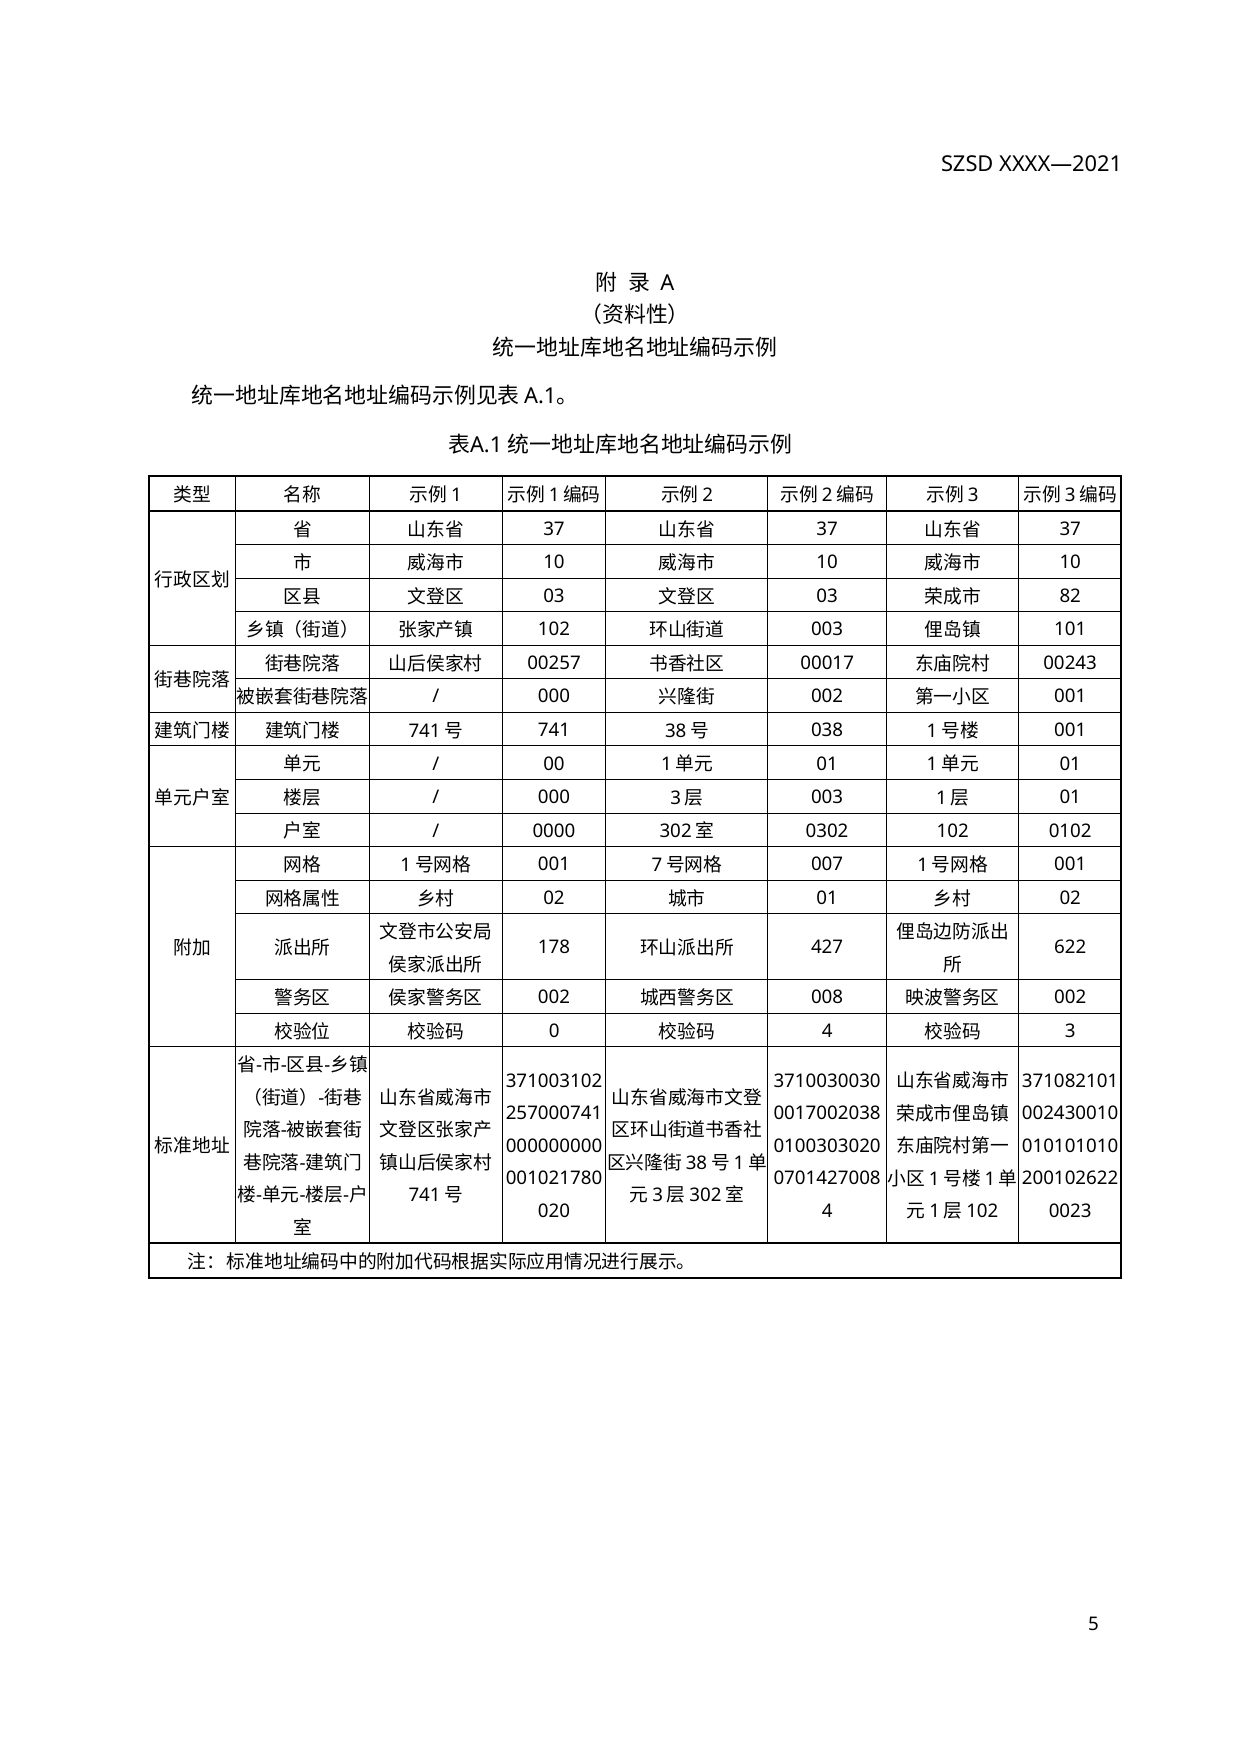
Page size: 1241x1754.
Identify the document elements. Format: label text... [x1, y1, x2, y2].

table_cell 1号网格 [887, 847, 1018, 879]
table_cell 82 [1019, 579, 1120, 611]
text 统一地址库地名地址编码示例见表A.1。 [148, 378, 1122, 411]
table_cell 00017 [768, 646, 886, 678]
table_cell 01 [768, 881, 886, 913]
table_cell 001 [503, 847, 605, 879]
table_cell 校验位 [236, 1014, 369, 1046]
table_cell 俚岛边防派出所 [887, 914, 1018, 979]
table_cell 第一小区 [887, 679, 1018, 712]
table_cell 山后侯家村 [370, 646, 502, 678]
table_cell 001 [1019, 679, 1120, 712]
table_cell 622 [1019, 914, 1120, 979]
table_cell 行政区划 [150, 512, 235, 645]
table_cell 省 [236, 512, 369, 544]
table_cell 山东省 [370, 512, 502, 544]
table_cell 标准地址 [150, 1047, 235, 1242]
table_cell 标准地址编码中的附加代码根据实际应用情况进行展示。 [150, 1244, 1120, 1277]
table_cell 00 [503, 746, 605, 779]
table_cell 1号楼 [887, 713, 1018, 745]
table_cell 荣成市 [887, 579, 1018, 611]
table_cell 乡镇（街道） [236, 612, 369, 645]
table_cell 山东省 [887, 512, 1018, 544]
table_cell / [370, 746, 502, 779]
table_cell 000 [503, 780, 605, 812]
table_cell 00243 [1019, 646, 1120, 678]
table_cell 741 [503, 713, 605, 745]
table_cell 校验码 [370, 1014, 502, 1046]
table_cell 东庙院村 [887, 646, 1018, 678]
table_cell / [370, 679, 502, 712]
table_cell 网格属性 [236, 881, 369, 913]
table_cell 10 [768, 545, 886, 578]
table_cell 乡村 [887, 881, 1018, 913]
table_cell 3 [1019, 1014, 1120, 1046]
table_cell 张家产镇 [370, 612, 502, 645]
table_cell 00257 [503, 646, 605, 678]
table_cell 警务区 [236, 980, 369, 1013]
table_cell 1单元 [887, 746, 1018, 779]
table_cell 映波警务区 [887, 980, 1018, 1013]
table_cell 市 [236, 545, 369, 578]
table_cell 003 [768, 612, 886, 645]
table_cell 03 [503, 579, 605, 611]
table_cell 007 [768, 847, 886, 879]
table_cell 038 [768, 713, 886, 745]
table_cell 01 [768, 746, 886, 779]
table_cell 威海市 [887, 545, 1018, 578]
table_cell 环山派出所 [606, 914, 767, 979]
table_header 示例3编码 [1019, 477, 1120, 509]
table_cell 威海市 [370, 545, 502, 578]
table_cell 乡村 [370, 881, 502, 913]
table_cell 002 [768, 679, 886, 712]
table_cell 000 [503, 679, 605, 712]
table_cell 0000 [503, 814, 605, 846]
table_cell 户室 [236, 814, 369, 846]
table_cell 38号 [606, 713, 767, 745]
table_cell 山东省 [606, 512, 767, 544]
table_cell 37 [1019, 512, 1120, 544]
table_header 示例3 [887, 477, 1018, 509]
table_cell 校验码 [887, 1014, 1018, 1046]
table_cell 建筑门楼 [236, 713, 369, 745]
table_cell 7号网格 [606, 847, 767, 879]
table_cell 302室 [606, 814, 767, 846]
table_cell 文登市公安局侯家派出所 [370, 914, 502, 979]
table_cell 1单元 [606, 746, 767, 779]
table_cell 03 [768, 579, 886, 611]
table_cell 楼层 [236, 780, 369, 812]
table_cell 山东省威海市文登区张家产镇山后侯家村741号 [370, 1047, 502, 1242]
table_cell 单元 [236, 746, 369, 779]
table_cell 102 [887, 814, 1018, 846]
table_cell 4 [768, 1014, 886, 1046]
table_cell 兴隆街 [606, 679, 767, 712]
table_header 类型 [150, 477, 235, 509]
table_cell 001 [1019, 847, 1120, 879]
table_cell 003 [768, 780, 886, 812]
text 统一地址库地名地址编码示例 [148, 427, 1122, 459]
table_cell 37 [768, 512, 886, 544]
table_cell 附加 [150, 847, 235, 1046]
table_cell 城西警务区 [606, 980, 767, 1013]
table_cell 427 [768, 914, 886, 979]
table_cell 102 [503, 612, 605, 645]
table_header 名称 [236, 477, 369, 509]
table_cell 001 [1019, 713, 1120, 745]
table_cell / [370, 780, 502, 812]
table_cell 书香社区 [606, 646, 767, 678]
table_cell 文登区 [606, 579, 767, 611]
text （资料性） 统一地址库地名地址编码示例 [148, 264, 1122, 362]
table_header 示例2 [606, 477, 767, 509]
table_cell 俚岛镇 [887, 612, 1018, 645]
table_cell 侯家警务区 [370, 980, 502, 1013]
table_cell 01 [1019, 780, 1120, 812]
table_cell 02 [1019, 881, 1120, 913]
table_cell 10 [1019, 545, 1120, 578]
table_cell 区县 [236, 579, 369, 611]
table_cell 3710821010024300100101010102001026220023 [1019, 1047, 1120, 1242]
table_cell 002 [503, 980, 605, 1013]
table_cell 建筑门楼 [150, 713, 235, 745]
table_cell 3层 [606, 780, 767, 812]
table_cell 派出所 [236, 914, 369, 979]
table_cell 校验码 [606, 1014, 767, 1046]
table_cell 371003102257000741000000000001021780020 [503, 1047, 605, 1242]
table_cell 1号网格 [370, 847, 502, 879]
table_cell 单元户室 [150, 746, 235, 846]
table_cell 101 [1019, 612, 1120, 645]
table_cell 37100300300017002038010030302007014270084 [768, 1047, 886, 1242]
table_cell 01 [1019, 746, 1120, 779]
table_cell / [370, 814, 502, 846]
table_cell 网格 [236, 847, 369, 879]
table_cell 省-市-区县-乡镇（街道）-街巷院落-被嵌套街巷院落-建筑门楼-单元-楼层-户室 [236, 1047, 369, 1242]
table_cell 被嵌套街巷院落 [236, 679, 369, 712]
table_header 示例2编码 [768, 477, 886, 509]
table_cell 街巷院落 [236, 646, 369, 678]
table_cell 0102 [1019, 814, 1120, 846]
table_cell 0 [503, 1014, 605, 1046]
table_cell 城市 [606, 881, 767, 913]
table_cell 10 [503, 545, 605, 578]
table_cell 002 [1019, 980, 1120, 1013]
table_cell 178 [503, 914, 605, 979]
table_cell 0302 [768, 814, 886, 846]
table_cell 008 [768, 980, 886, 1013]
table_cell 环山街道 [606, 612, 767, 645]
table_cell 1层 [887, 780, 1018, 812]
table_cell 02 [503, 881, 605, 913]
table_cell 威海市 [606, 545, 767, 578]
table_cell 街巷院落 [150, 646, 235, 712]
table_header 示例1编码 [503, 477, 605, 509]
table_cell 37 [503, 512, 605, 544]
table_header 示例1 [370, 477, 502, 509]
table_cell 文登区 [370, 579, 502, 611]
table_cell 741号 [370, 713, 502, 745]
table_cell 山东省威海市荣成市俚岛镇东庙院村第一小区1号楼1单元1层102 [887, 1047, 1018, 1242]
table_cell 山东省威海市文登区环山街道书香社区兴隆街38号1单元3层302室 [606, 1047, 767, 1242]
